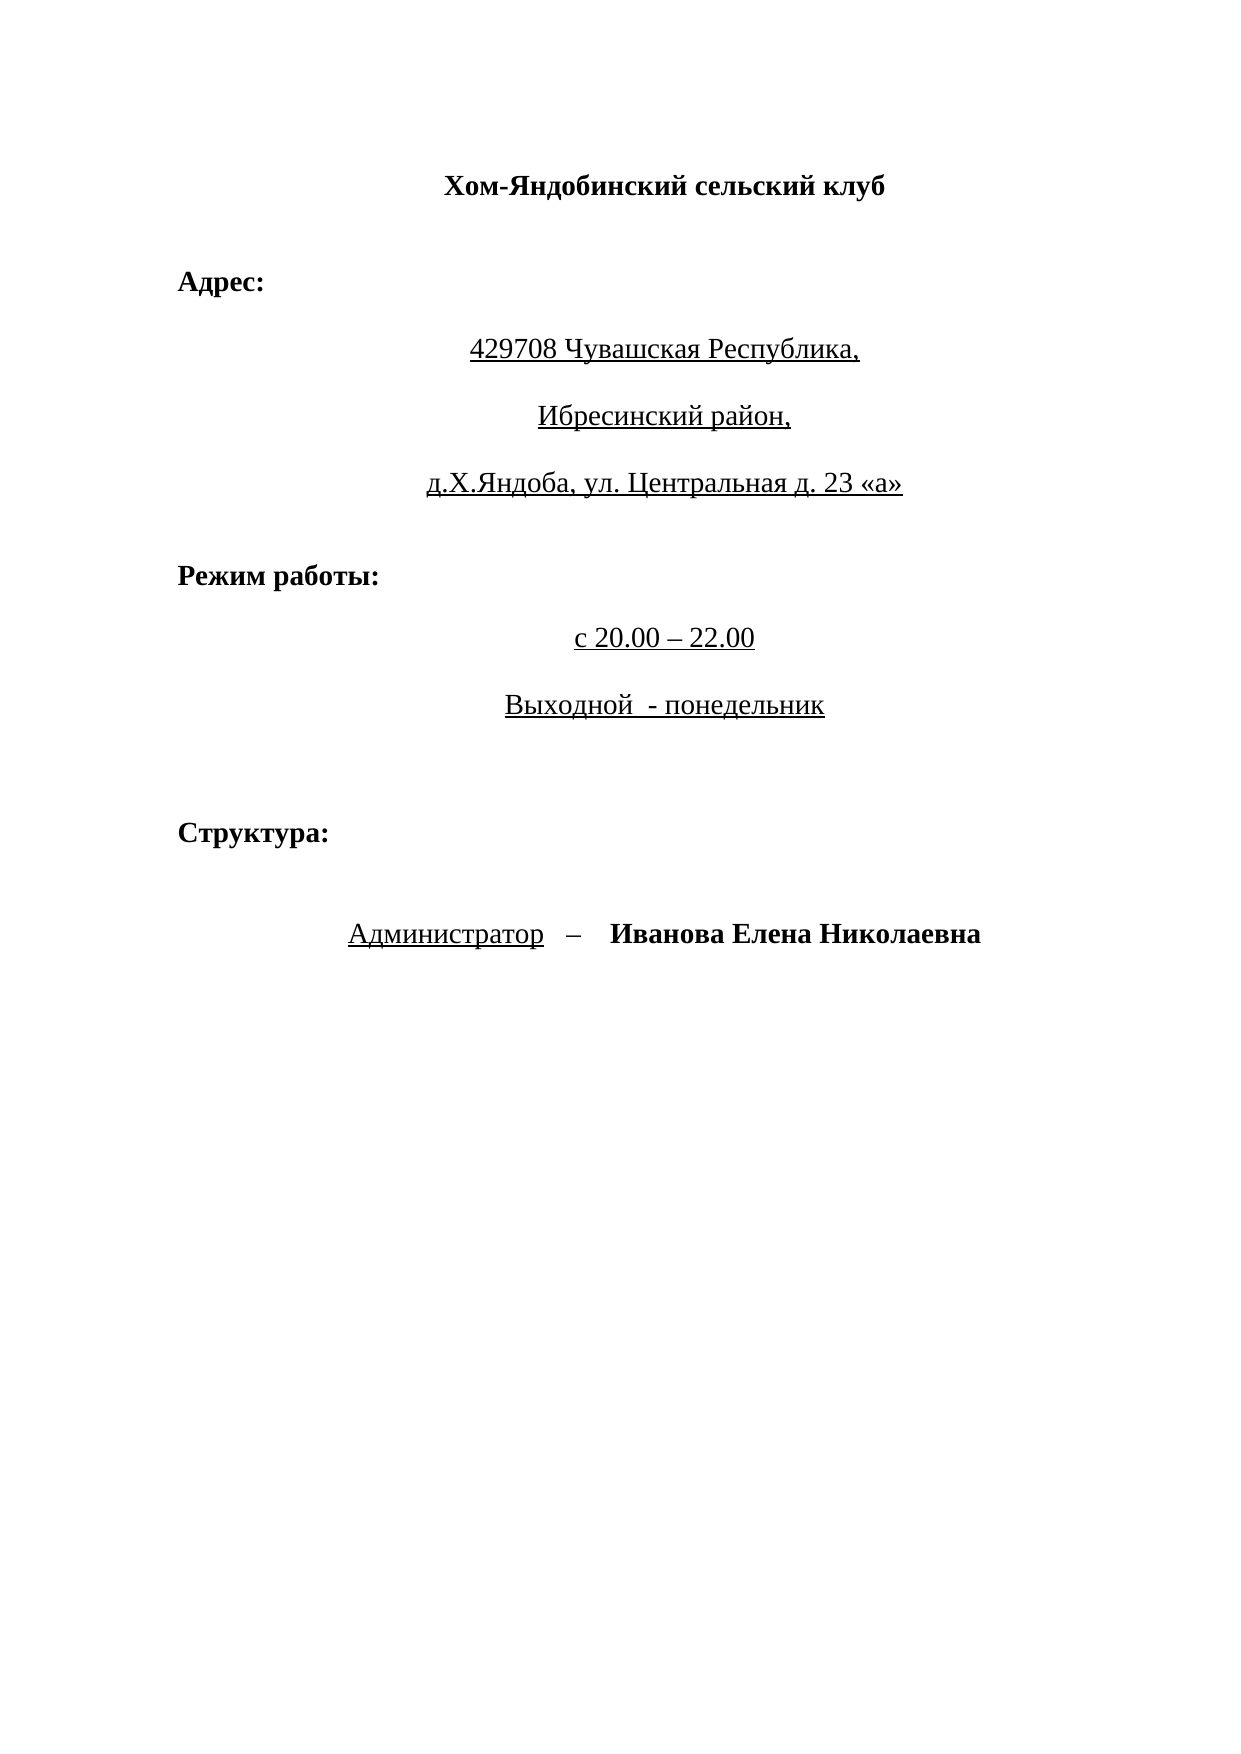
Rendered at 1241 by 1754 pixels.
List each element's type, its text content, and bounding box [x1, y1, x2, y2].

text Выходной - понедельник [177, 687, 1152, 720]
text д.Х.Яндоба, ул. Центральная д. 23 «а» [177, 465, 1152, 499]
text с 20.00 – 22.00 [177, 620, 1152, 653]
text Администратор – Иванова Елена Николаевна [177, 916, 1152, 949]
text Ибресинский район, [177, 398, 1152, 432]
text 429708 Чувашская Республика, [177, 331, 1152, 364]
text Хом-Яндобинский сельский клуб [177, 168, 1152, 202]
text Адрес: [177, 264, 1152, 297]
text Режим работы: [177, 558, 1152, 592]
text Структура: [177, 815, 1152, 849]
